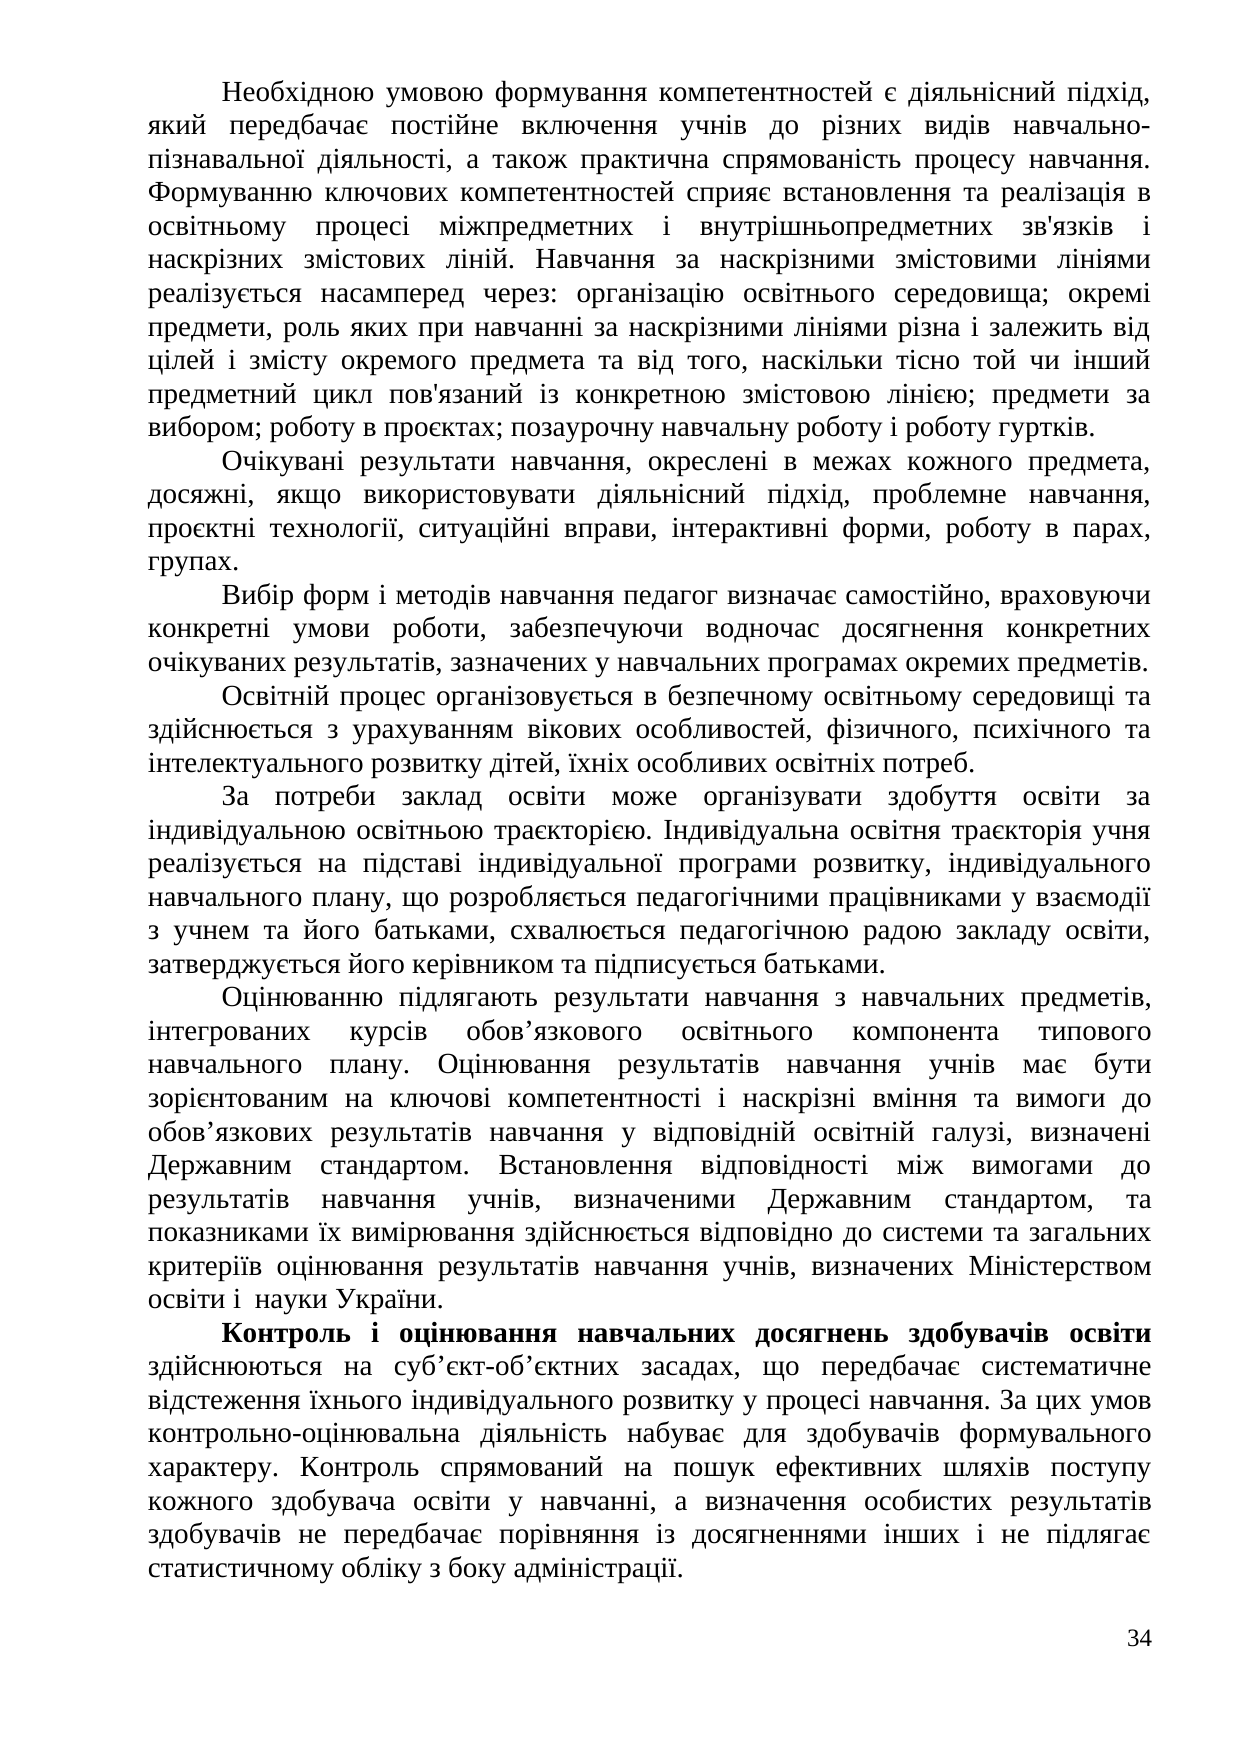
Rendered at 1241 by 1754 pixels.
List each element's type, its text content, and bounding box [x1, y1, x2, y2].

text Вибір форм і методів навчання педагог визначає самостійно, враховуючи конкретні умови роботи, забезпечуючи водночас досягнення конкретних очікуваних результатів, зазначених у навчальних програмах окремих предметів. [148, 577, 1152, 678]
text Оцінюванню підлягають результати навчання з навчальних предметів, інтегрованих курсів обов’язкового освітнього компонента типового навчального плану. Оцінювання результатів навчання учнів має бути зорієнтованим на ключові компетентності і наскрізні вміння та вимоги до обов’язкових результатів навчання у відповідній освітній галузі, визначені Державним стандартом. Встановлення відповідності між вимогами до результатів навчання учнів, визначеними Державним стандартом, та показниками їх вимірювання здійснюється відповідно до системи та загальних критеріїв оцінювання результатів навчання учнів, визначених Міністерством освіти і науки України. [148, 979, 1152, 1315]
text Контроль і оцінювання навчальних досягнень здобувачів освіти здійснюються на суб’єкт-об’єктних засадах, що передбачає систематичне відстеження їхнього індивідуального розвитку у процесі навчання. За цих умов контрольно-оцінювальна діяльність набуває для здобувачів формувального характеру. Контроль спрямований на пошук ефективних шляхів поступу кожного здобувача освіти у навчанні, а визначення особистих результатів здобувачів не передбачає порівняння із досягненнями інших і не підлягає статистичному обліку з боку адміністрації. [148, 1315, 1152, 1583]
text Очікувані результати навчання, окреслені в межах кожного предмета, досяжні, якщо використовувати діяльнісний підхід, проблемне навчання, проєктні технології, ситуаційні вправи, інтерактивні форми, роботу в парах, групах. [148, 443, 1152, 577]
text Необхідною умовою формування компетентностей є діяльнісний підхід, який передбачає постійне включення учнів до різних видів навчально-пізнавальної діяльності, а також практична спрямованість процесу навчання. Формуванню ключових компетентностей сприяє встановлення та реалізація в освітньому процесі міжпредметних і внутрішньопредметних зв'язків і наскрізних змістових ліній. Навчання за наскрізними змістовими лініями реалізується насамперед через: організацію освітнього середовища; окремі предмети, роль яких при навчанні за наскрізними лініями різна і залежить від цілей і змісту окремого предмета та від того, наскільки тісно той чи інший предметний цикл пов'язаний із конкретною змістовою лінією; предмети за вибором; роботу в проєктах; позаурочну навчальну роботу і роботу гуртків. [148, 74, 1152, 443]
text За потреби заклад освіти може організувати здобуття освіти за індивідуальною освітньою траєкторією. Індивідуальна освітня траєкторія учня реалізується на підставі індивідуальної програми розвитку, індивідуального навчального плану, що розробляється педагогічними працівниками у взаємодії з учнем та його батьками, схвалюється педагогічною радою закладу освіти, затверджується його керівником та підписується батьками. [148, 778, 1152, 979]
text Освітній процес організовується в безпечному освітньому середовищі та здійснюється з урахуванням вікових особливостей, фізичного, психічного та інтелектуального розвитку дітей, їхніх особливих освітніх потреб. [148, 678, 1152, 778]
